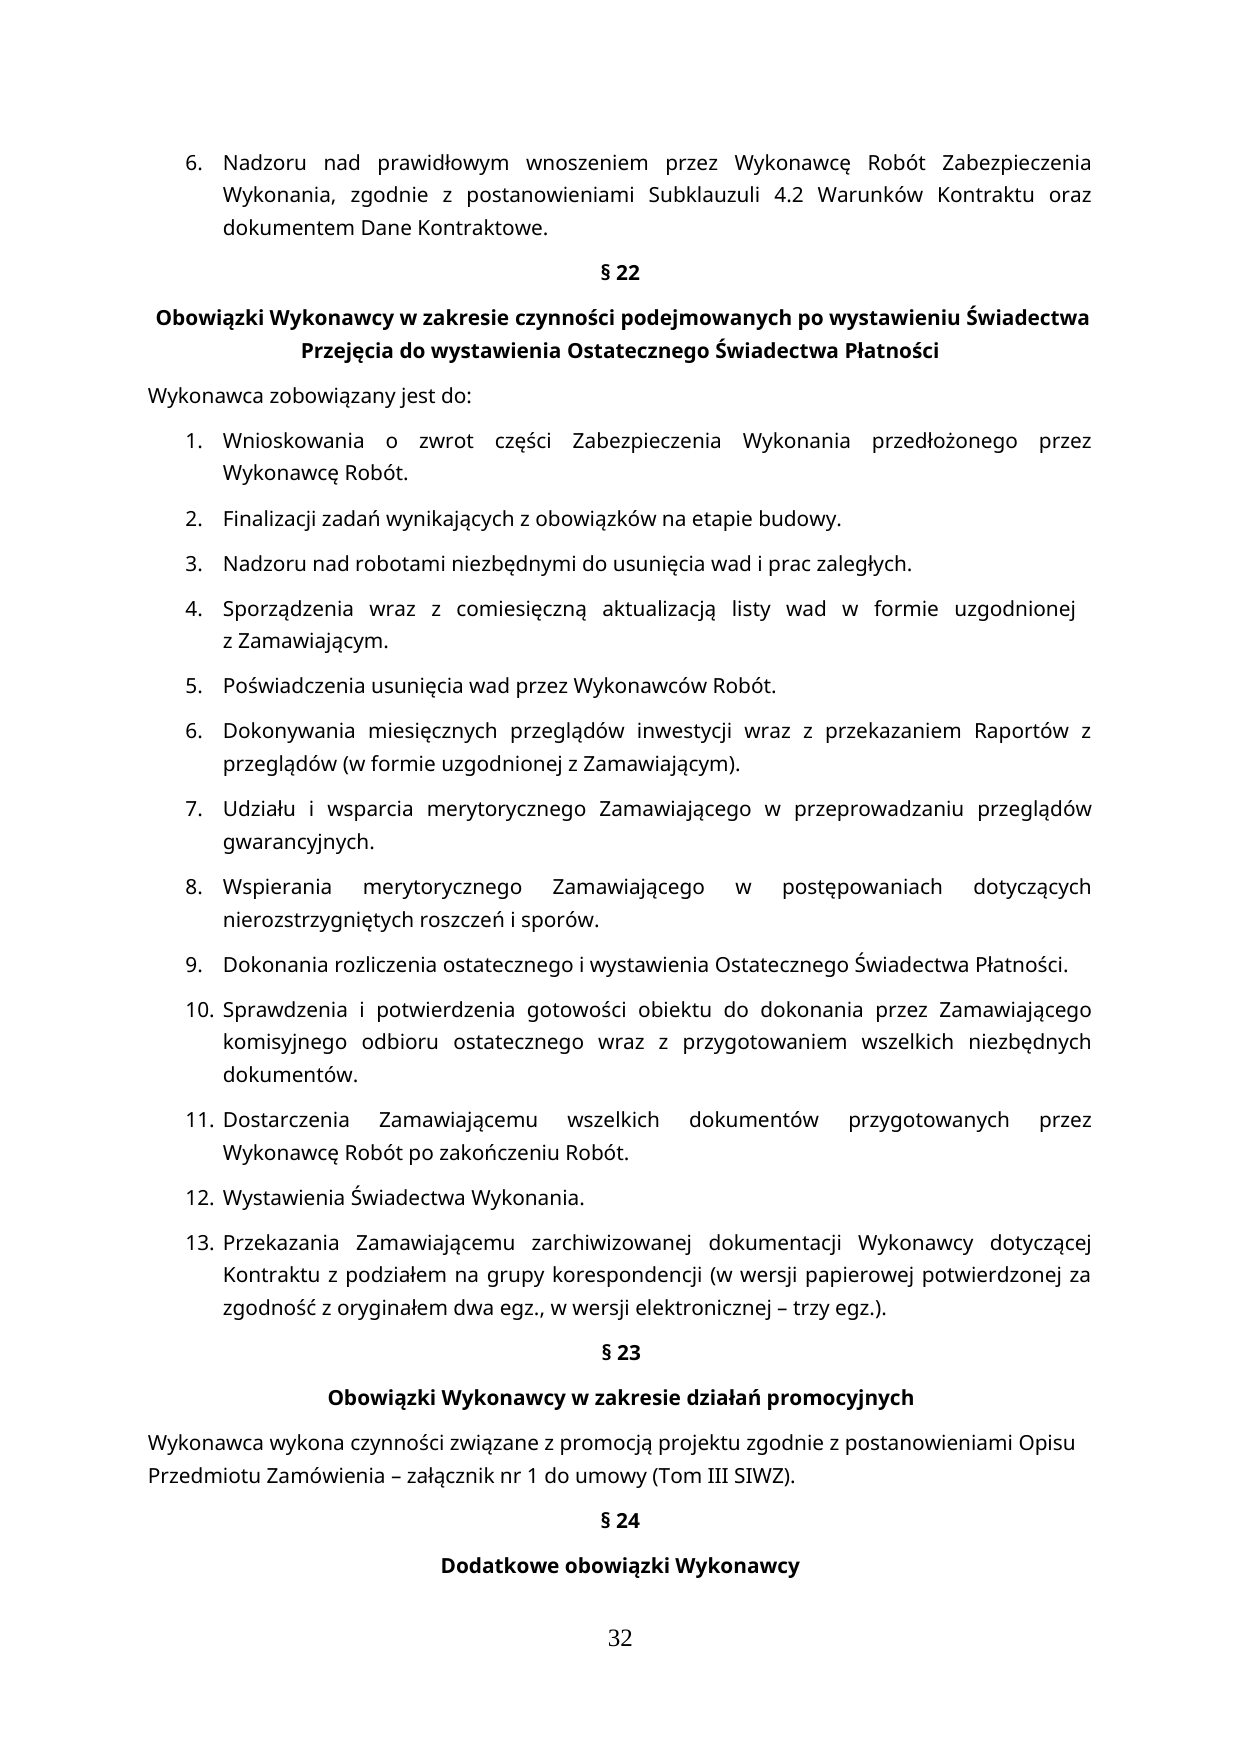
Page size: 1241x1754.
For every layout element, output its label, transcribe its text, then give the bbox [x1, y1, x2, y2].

list Sprawdzenia i potwierdzenia gotowości obiektu do dokonania przez Zamawiającego komisyjnego odbioru ostatecznego wraz z przygotowaniem wszelkich niezbędnych dokumentów. [185, 995, 1092, 1088]
list Dokonania rozliczenia ostatecznego i wystawienia Ostatecznego Świadectwa Płatności. [185, 950, 1092, 978]
list Nadzoru nad robotami niezbędnymi do usunięcia wad i prac zaległych. [185, 549, 1092, 577]
list Udziału i wsparcia merytorycznego Zamawiającego w przeprowadzaniu przeglądów gwarancyjnych. [185, 794, 1092, 855]
text Wykonawca zobowiązany jest do: [148, 381, 1092, 409]
list § 22 [148, 258, 1092, 286]
text § 23 [148, 1338, 1094, 1367]
list Finalizacji zadań wynikających z obowiązków na etapie budowy. [185, 504, 1092, 532]
list Dostarczenia Zamawiającemu wszelkich dokumentów przygotowanych przez Wykonawcę Robót po zakończeniu Robót. [185, 1105, 1092, 1166]
list § 24 [148, 1506, 1092, 1535]
list Wystawienia Świadectwa Wykonania. [185, 1183, 1092, 1211]
list Obowiązki Wykonawcy w zakresie czynności podejmowanych po wystawieniu Świadectwa Przejęcia do wystawienia Ostatecznego Świadectwa Płatności [148, 303, 1092, 364]
text Obowiązki Wykonawcy w zakresie działań promocyjnych [148, 1383, 1094, 1412]
list Dodatkowe obowiązki Wykonawcy [148, 1551, 1092, 1580]
list Nadzoru nad prawidłowym wnoszeniem przez Wykonawcę Robót Zabezpieczenia Wykonania, zgodnie z postanowieniami Subklauzuli 4.2 Warunków Kontraktu oraz dokumentem Dane Kontraktowe. [185, 148, 1092, 241]
list Wspierania merytorycznego Zamawiającego w postępowaniach dotyczących nierozstrzygniętych roszczeń i sporów. [185, 872, 1092, 933]
list Wnioskowania o zwrot części Zabezpieczenia Wykonania przedłożonego przez Wykonawcę Robót. [185, 426, 1092, 487]
list Sporządzenia wraz z comiesięczną aktualizacją listy wad w formie uzgodnionej z Zamawiającym. [185, 594, 1092, 655]
list Poświadczenia usunięcia wad przez Wykonawców Robót. [185, 672, 1092, 700]
text Wykonawca wykona czynności związane z promocją projektu zgodnie z postanowieniami Opisu Przedmiotu Zamówienia – załącznik nr 1 do umowy (Tom III SIWZ). [148, 1428, 1092, 1489]
list Przekazania Zamawiającemu zarchiwizowanej dokumentacji Wykonawcy dotyczącej Kontraktu z podziałem na grupy korespondencji (w wersji papierowej potwierdzonej za zgodność z oryginałem dwa egz., w wersji elektronicznej – trzy egz.). [185, 1228, 1092, 1322]
list Dokonywania miesięcznych przeglądów inwestycji wraz z przekazaniem Raportów z przeglądów (w formie uzgodnionej z Zamawiającym). [185, 717, 1092, 778]
